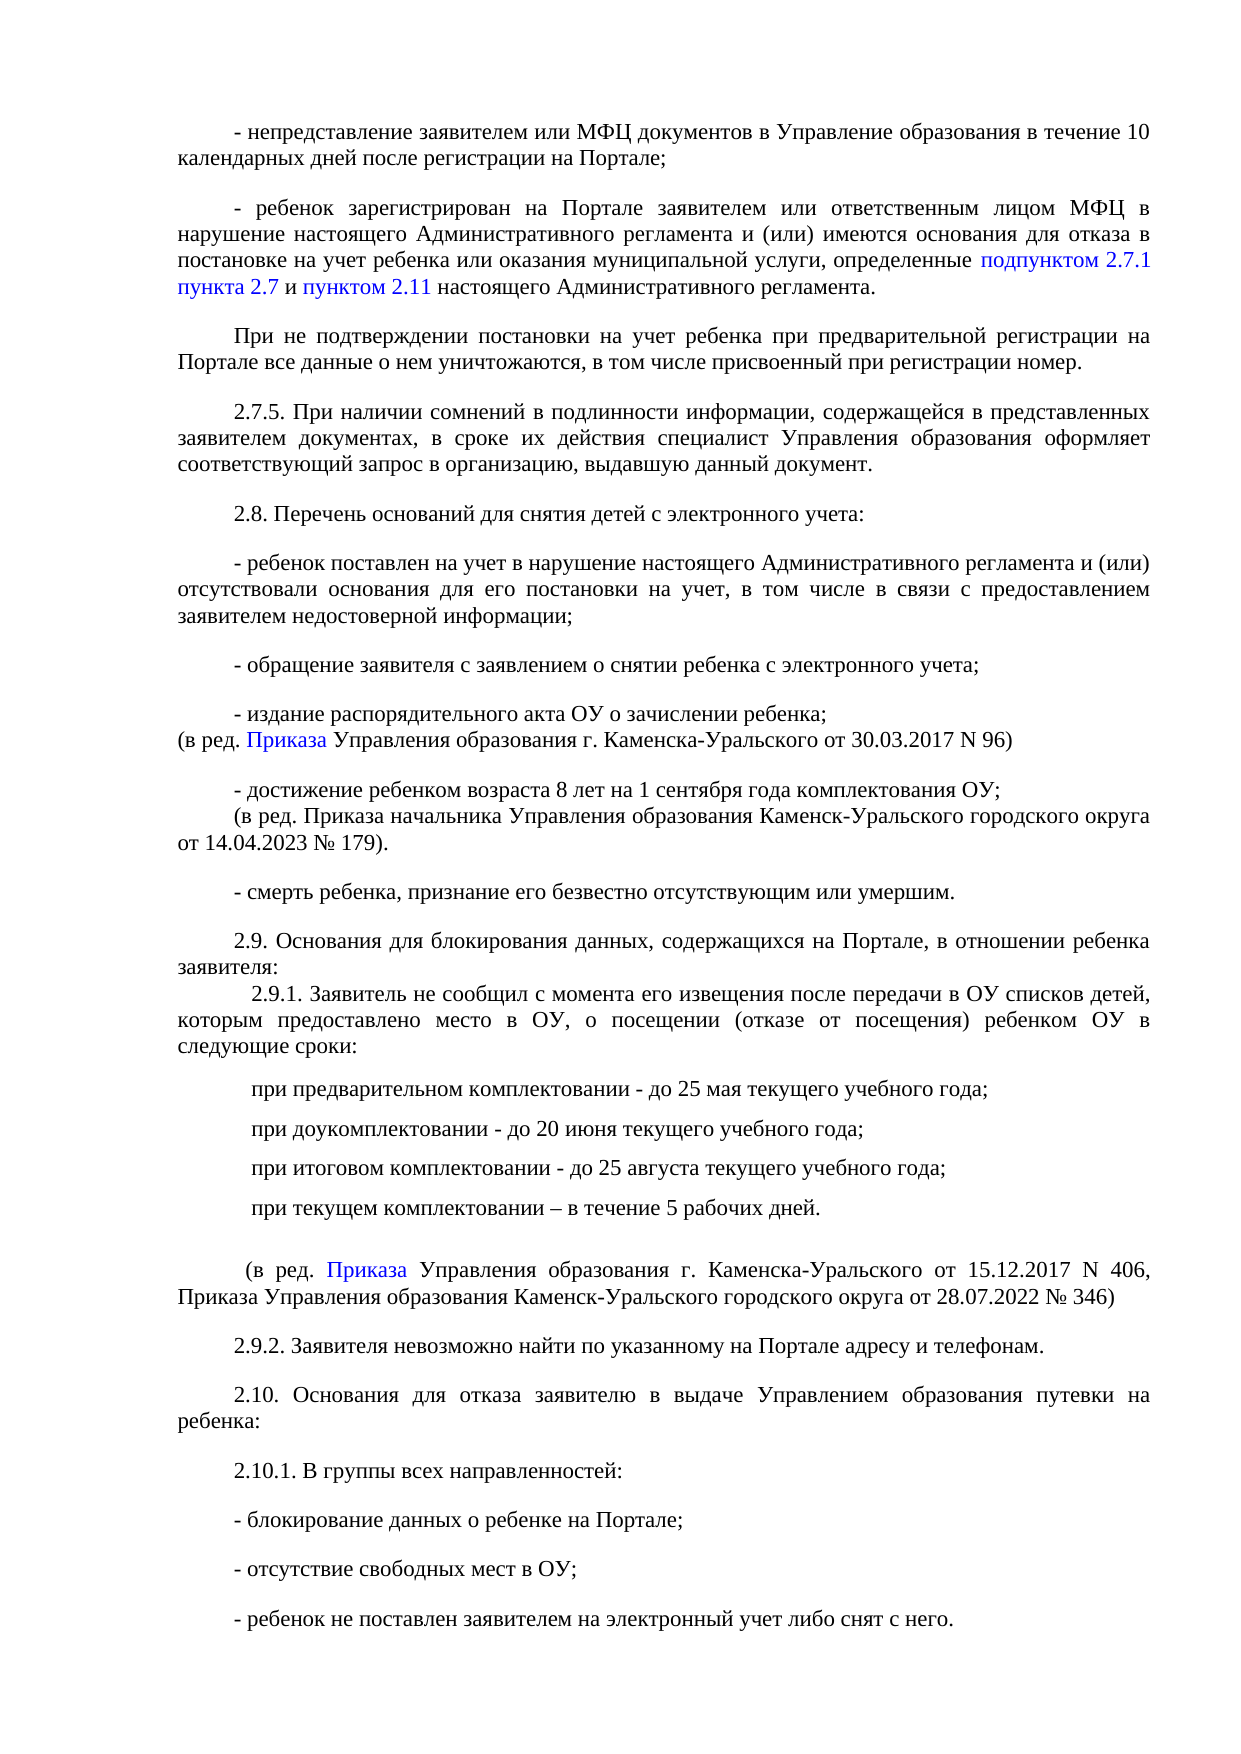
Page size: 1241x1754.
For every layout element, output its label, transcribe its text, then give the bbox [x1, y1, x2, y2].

text - смерть ребенка, признание его безвестно отсутствующим или умершим. [177, 878, 1152, 904]
text (в ред. Приказа начальника Управления образования Каменск-Уральского городского округа от 14.04.2023 № 179). [177, 802, 1152, 855]
text (в ред. Приказа Управления образования г. Каменска-Уральского от 30.03.2017 N 96) [177, 727, 1152, 753]
text (в ред. Приказа Управления образования г. Каменска-Уральского от 15.12.2017 N 406, Приказа Управления образования Каменск-Уральского городского округа от 28.07.2022 № 346) [177, 1256, 1152, 1309]
text при итоговом комплектовании - до 25 августа текущего учебного года; [177, 1154, 1152, 1181]
text - отсутствие свободных мест в ОУ; [177, 1555, 1152, 1582]
text - блокирование данных о ребенке на Портале; [177, 1506, 1152, 1532]
text - непредставление заявителем или МФЦ документов в Управление образования в течение 10 календарных дней после регистрации на Портале; [177, 118, 1152, 171]
text 2.9.2. Заявителя невозможно найти по указанному на Портале адресу и телефонам. [177, 1332, 1152, 1358]
text 2.10.1. В группы всех направленностей: [177, 1457, 1152, 1483]
text - ребенок поставлен на учет в нарушение настоящего Административного регламента и (или) отсутствовали основания для его постановки на учет, в том числе в связи с предоставлением заявителем недостоверной информации; [177, 549, 1152, 628]
text - издание распорядительного акта ОУ о зачислении ребенка; [177, 700, 1152, 727]
text 2.9.1. Заявитель не сообщил с момента его извещения после передачи в ОУ списков детей, которым предоставлено место в ОУ, о посещении (отказе от посещения) ребенком ОУ в следующие сроки: [177, 980, 1152, 1059]
text 2.8. Перечень оснований для снятия детей с электронного учета: [177, 500, 1152, 526]
text 2.9. Основания для блокирования данных, содержащихся на Портале, в отношении ребенка заявителя: [177, 927, 1152, 980]
text при доукомплектовании - до 20 июня текущего учебного года; [177, 1115, 1152, 1141]
text 2.7.5. При наличии сомнений в подлинности информации, содержащейся в представленных заявителем документах, в сроке их действия специалист Управления образования оформляет соответствующий запрос в организацию, выдавшую данный документ. [177, 398, 1152, 477]
text - ребенок зарегистрирован на Портале заявителем или ответственным лицом МФЦ в нарушение настоящего Административного регламента и (или) имеются основания для отказа в постановке на учет ребенка или оказания муниципальной услуги, определенные подпунктом 2.7.1 пункта 2.7 и пунктом 2.11 настоящего Административного регламента. [177, 194, 1152, 299]
text 2.10. Основания для отказа заявителю в выдаче Управлением образования путевки на ребенка: [177, 1381, 1152, 1434]
text при текущем комплектовании – в течение 5 рабочих дней. [177, 1194, 1152, 1220]
text - обращение заявителя с заявлением о снятии ребенка с электронного учета; [177, 651, 1152, 677]
text - достижение ребенком возраста 8 лет на 1 сентября года комплектования ОУ; [177, 776, 1152, 802]
text При не подтверждении постановки на учет ребенка при предварительной регистрации на Портале все данные о нем уничтожаются, в том числе присвоенный при регистрации номер. [177, 322, 1152, 375]
text - ребенок не поставлен заявителем на электронный учет либо снят с него. [177, 1605, 1152, 1631]
text при предварительном комплектовании - до 25 мая текущего учебного года; [177, 1076, 1152, 1102]
